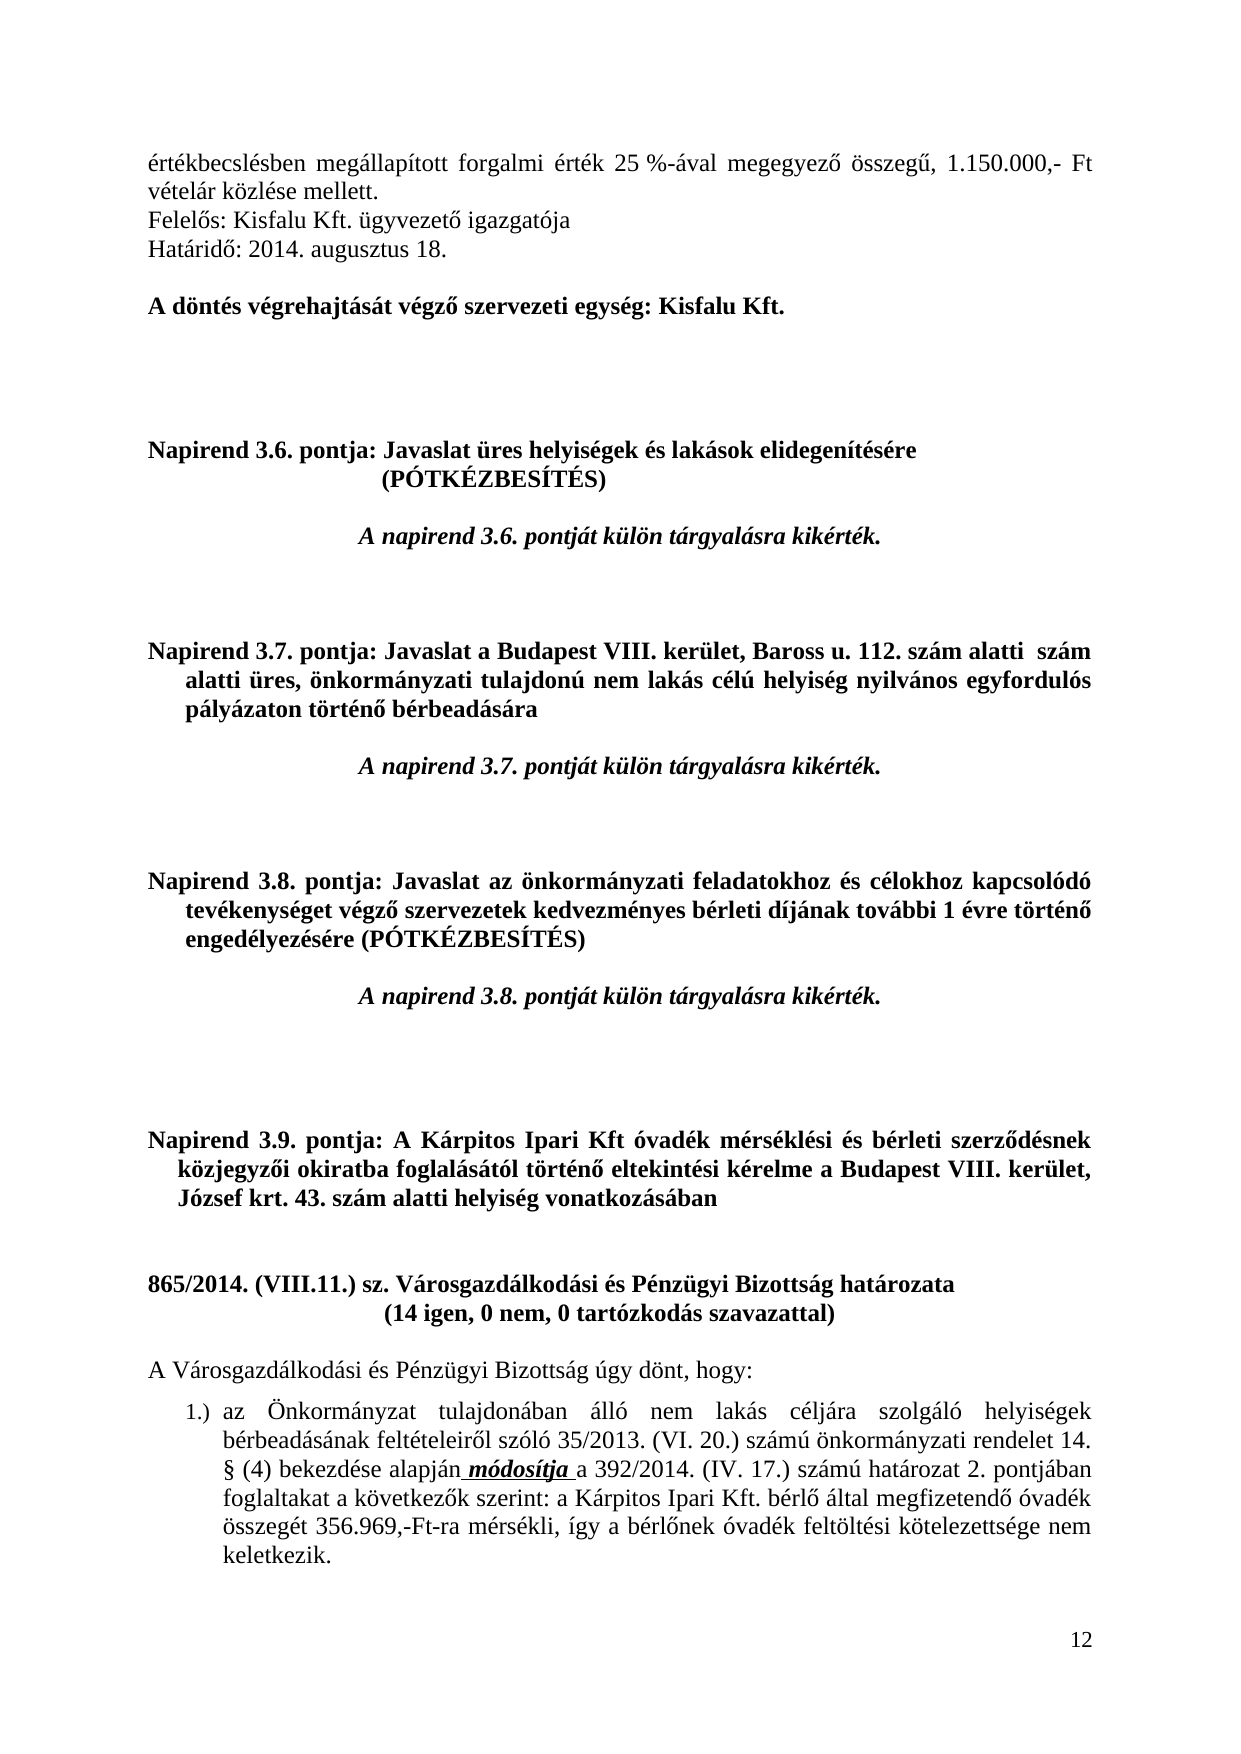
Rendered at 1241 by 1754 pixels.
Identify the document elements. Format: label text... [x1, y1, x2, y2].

text (14 igen, 0 nem, 0 tartózkodás szavazattal) [148, 1298, 1093, 1326]
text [148, 148, 1093, 205]
text A döntés végrehajtását végző szervezeti egység: Kisfalu Kft. [148, 291, 1093, 320]
text A napirend 3.6. pontját külön tárgyalásra kikérték. [148, 521, 1093, 550]
text Napirend 3.9. pontja: A Kárpitos Ipari Kft óvadék mérséklési és bérleti szerződésnek közjegyzői okiratba foglalásától történő eltekintési kérelme a Budapest VIII. kerület, József krt. 43. szám alatti helyiség vonatkozásában [148, 1125, 1093, 1211]
text 865/2014. (VIII.11.) sz. Városgazdálkodási és Pénzügyi Bizottság határozata [148, 1269, 1093, 1298]
text A napirend 3.7. pontját külön tárgyalásra kikérték. [148, 751, 1093, 780]
text Napirend 3.6. pontja: Javaslat üres helyiségek és lakások elidegenítésére (PÓTKÉZBESÍTÉS) [148, 435, 1093, 493]
text A napirend 3.8. pontját külön tárgyalásra kikérték. [148, 981, 1093, 1010]
text A Városgazdálkodási és Pénzügyi Bizottság úgy dönt, hogy: [148, 1355, 1093, 1384]
list az Önkormányzat tulajdonában álló nem lakás céljára szolgáló helyiségek bérbeadásának feltételeiről szóló 35/2013. (VI. 20.) számú önkormányzati rendelet 14. § (4) bekezdése alapján módosítja a 392/2014. (IV. 17.) számú határozat 2. pontjában foglaltakat a következők szerint: a Kárpitos Ipari Kft. bérlő által megfizetendő óvadék összegét 356.969,-Ft-ra mérsékli, így a bérlőnek óvadék feltöltési kötelezettsége nem keletkezik. [185, 1396, 1093, 1569]
text Napirend 3.8. pontja: Javaslat az önkormányzati feladatokhoz és célokhoz kapcsolódó tevékenységet végző szervezetek kedvezményes bérleti díjának további 1 évre történő engedélyezésére (PÓTKÉZBESÍTÉS) [148, 866, 1093, 953]
text Napirend 3.7. pontja: Javaslat a Budapest VIII. kerület, Baross u. 112. szám alatti szám alatti üres, önkormányzati tulajdonú nem lakás célú helyiség nyilvános egyfordulós pályázaton történő bérbeadására [148, 636, 1093, 723]
text Határidő: 2014. augusztus 18. [148, 234, 1093, 263]
text Felelős: Kisfalu Kft. ügyvezető igazgatója [148, 205, 1093, 234]
